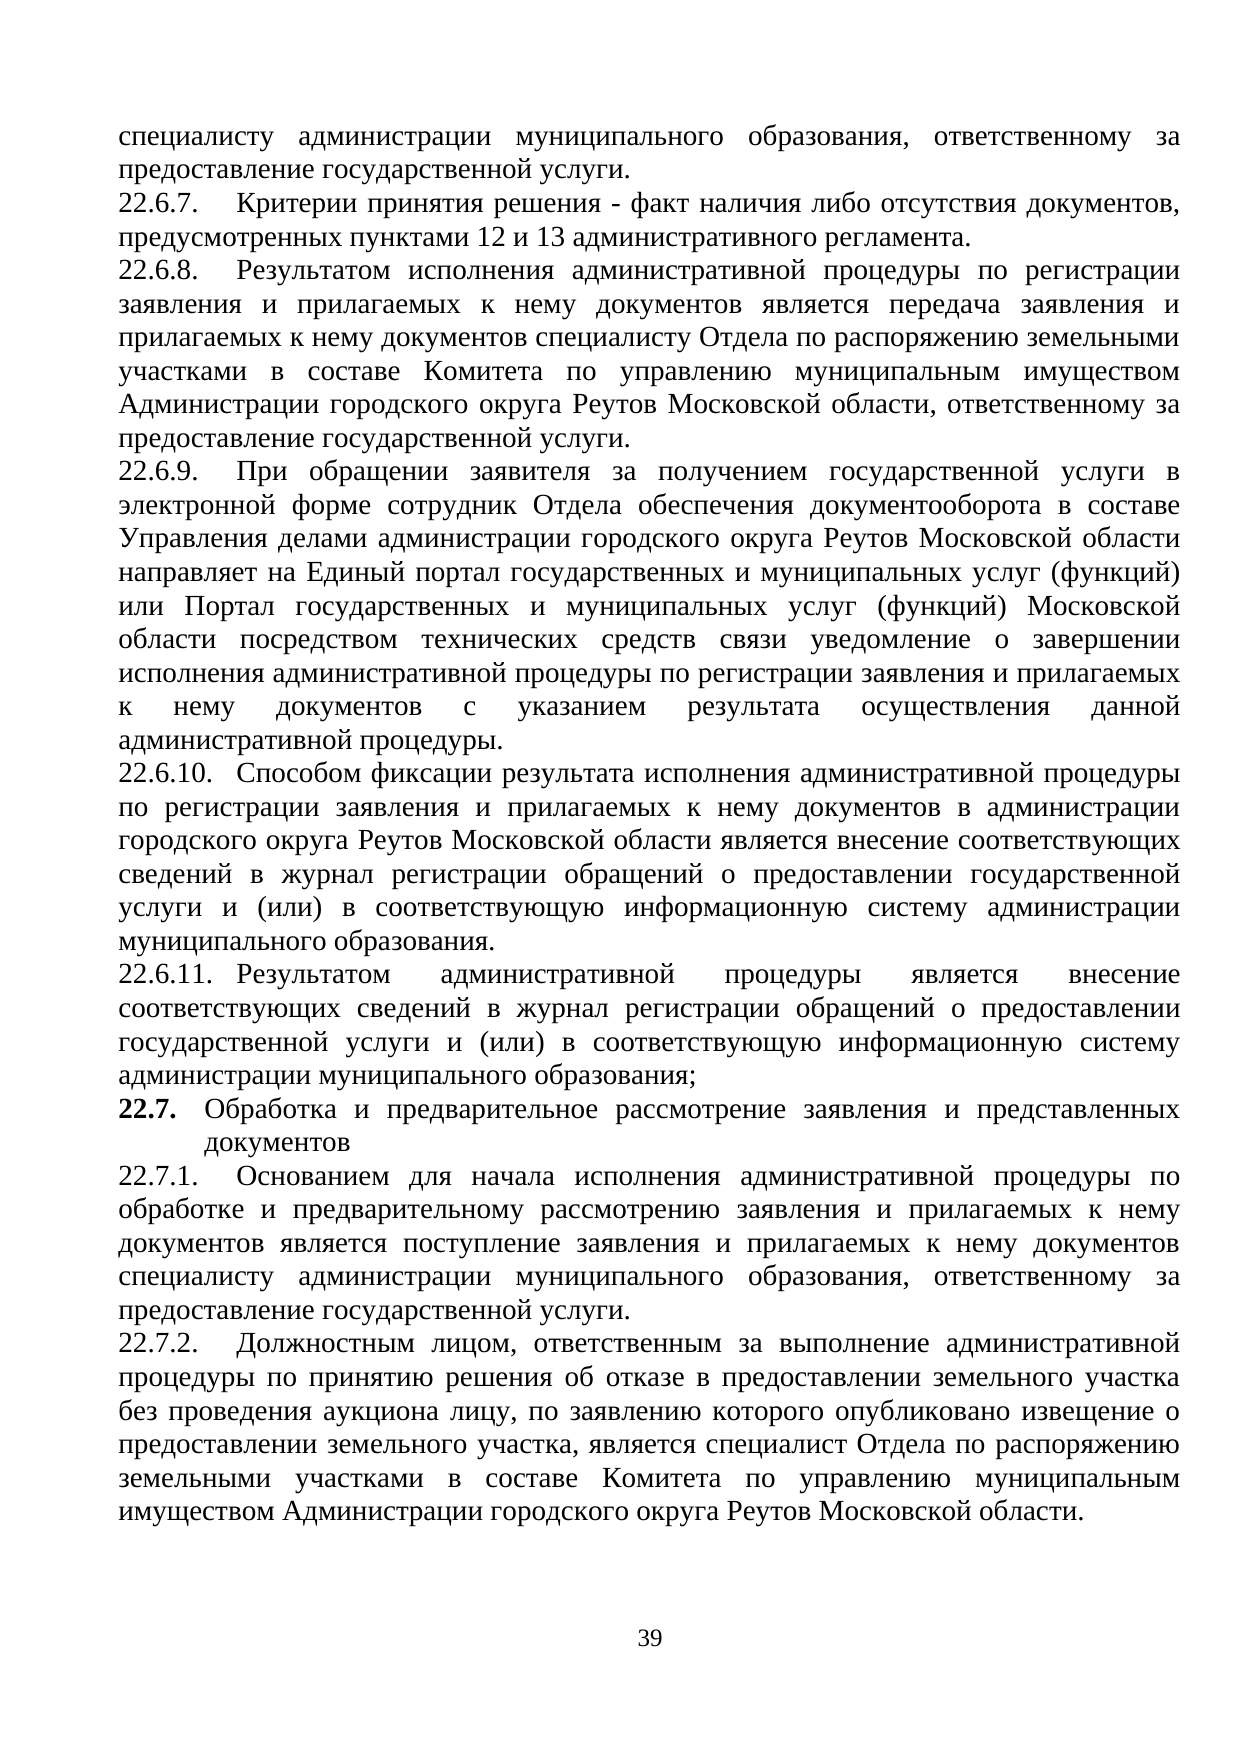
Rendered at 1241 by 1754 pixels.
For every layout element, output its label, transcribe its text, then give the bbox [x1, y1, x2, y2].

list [118, 118, 1181, 185]
list При обращении заявителя за получением государственной услуги в электронной форме сотрудник Отдела обеспечения документооборота в составе Управления делами администрации городского округа Реутов Московской области направляет на Единый портал государственных и муниципальных услуг (функций) или Портал государственных и муниципальных услуг (функций) Московской области посредством технических средств связи уведомление о завершении исполнения административной процедуры по регистрации заявления и прилагаемых к нему документов с указанием результата осуществления данной административной процедуры. [118, 453, 1181, 755]
list Результатом исполнения административной процедуры по регистрации заявления и прилагаемых к нему документов является передача заявления и прилагаемых к нему документов специалисту Отдела по распоряжению земельными участками в составе Комитета по управлению муниципальным имуществом Администрации городского округа Реутов Московской области, ответственному за предоставление государственной услуги. [118, 252, 1181, 453]
list Обработка и предварительное рассмотрение заявления и представленных документов [118, 1091, 1181, 1158]
list Критерии принятия решения - факт наличия либо отсутствия документов, предусмотренных пунктами 12 и 13 административного регламента. [118, 185, 1181, 252]
list Результатом административной процедуры является внесение соответствующих сведений в журнал регистрации обращений о предоставлении государственной услуги и (или) в соответствующую информационную систему администрации муниципального образования; [118, 957, 1181, 1091]
list Должностным лицом, ответственным за выполнение административной процедуры по принятию решения об отказе в предоставлении земельного участка без проведения аукциона лицу, по заявлению которого опубликовано извещение о предоставлении земельного участка, является специалист Отдела по распоряжению земельными участками в составе Комитета по управлению муниципальным имуществом Администрации городского округа Реутов Московской области. [118, 1326, 1181, 1527]
list Основанием для начала исполнения административной процедуры по обработке и предварительному рассмотрению заявления и прилагаемых к нему документов является поступление заявления и прилагаемых к нему документов специалисту администрации муниципального образования, ответственному за предоставление государственной услуги. [118, 1158, 1181, 1326]
list Способом фиксации результата исполнения административной процедуры по регистрации заявления и прилагаемых к нему документов в администрации городского округа Реутов Московской области является внесение соответствующих сведений в журнал регистрации обращений о предоставлении государственной услуги и (или) в соответствующую информационную систему администрации муниципального образования. [118, 755, 1181, 957]
